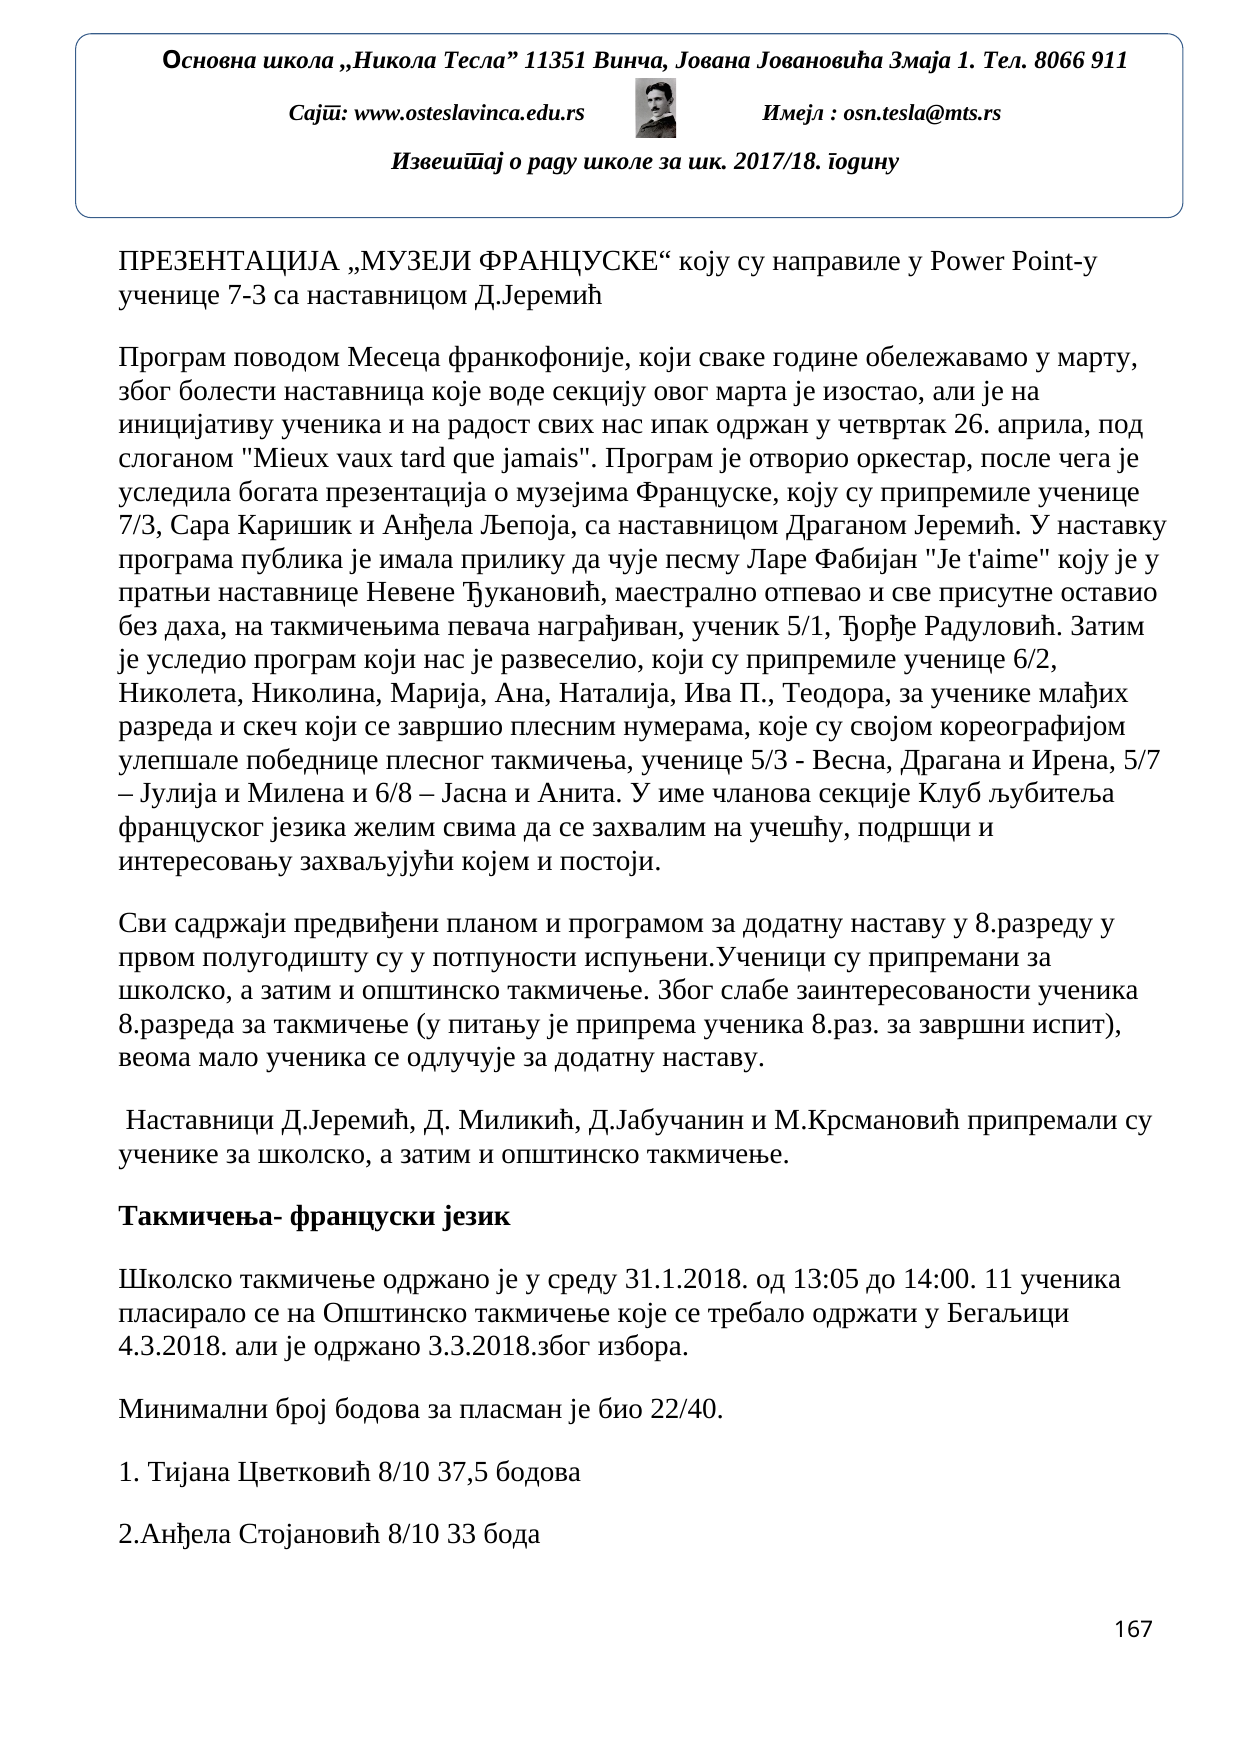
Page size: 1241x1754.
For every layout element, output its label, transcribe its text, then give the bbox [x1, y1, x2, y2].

text ПРЕЗЕНТАЦИЈА „МУЗЕЈИ ФРАНЦУСКЕ“ коју су направиле у Power Point-у ученице 7-3 са наставницом Д.Јеремић [118, 243, 1172, 310]
text Програм поводом Месеца франкофоније, који сваке године обележавамо у марту, због болести наставница које воде секцију овог марта је изостао, али је на иницијативу ученика и на радост свих нас ипак одржан у четвртак 26. априла, под слоганом "Mieux vaux tard que jamais". Програм је отворио оркестар, после чега је уследила богата презентација о музејима Француске, коју су припремиле ученице 7/3, Сара Каришик и Анђела Љепоја, са наставницом Драганом Јеремић. У наставку програма публика је имала прилику да чује песму Ларе Фабијан "Je t'aime" коју је у пратњи наставнице Невене Ђукановић, маестрално отпевао и све присутне оставио без даха, на такмичењима певача награђиван, ученик 5/1, Ђорђе Радуловић. Затим је уследио програм који нас је развеселио, који су припремиле ученице 6/2, Николета, Николина, Марија, Ана, Наталија, Ива П., Теодора, за ученике млађих разреда и скеч који се завршио плесним нумерама, које су својом кореографијом улепшале победнице плесног такмичења, ученице 5/3 - Весна, Драгана и Ирена, 5/7 – Јулија и Милена и 6/8 – Јасна и Анита. У име чланова секције Клуб љубитеља француског језика желим свима да се захвалим на учешћу, подршци и интересовању захваљујући којем и постоји. [118, 339, 1172, 876]
text 1. Тијана Цветковић 8/10 37,5 бодова [118, 1454, 1172, 1487]
picture [635, 78, 677, 138]
text Минимални број бодова за пласман је био 22/40. [118, 1391, 1172, 1424]
text 2.Анђела Стојановић 8/10 33 бода [118, 1516, 1172, 1550]
text Сви садржаји предвиђени планом и програмом за додатну наставу у 8.разреду у првом полугодишту су у потпуности испуњени.Ученици су припремани за школско, а затим и општинско такмичење. Због слабе заинтересованости ученика 8.разреда за такмичење (у питању је припрема ученика 8.раз. за завршни испит), веома мало ученика се одлучује за додатну наставу. [118, 905, 1172, 1073]
text Школско такмичење одржано је у среду 31.1.2018. од 13:05 до 14:00. 11 ученика пласирало се на Општинско такмичење које се требало одржати у Бегаљици 4.3.2018. али је одржано 3.3.2018.због избора. [118, 1261, 1172, 1362]
text Такмичења- француски језик [118, 1198, 1172, 1232]
text Наставници Д.Јеремић, Д. Миликић, Д.Јабучанин и М.Крсмановић припремали су ученике за школско, а затим и општинско такмичење. [118, 1102, 1172, 1169]
